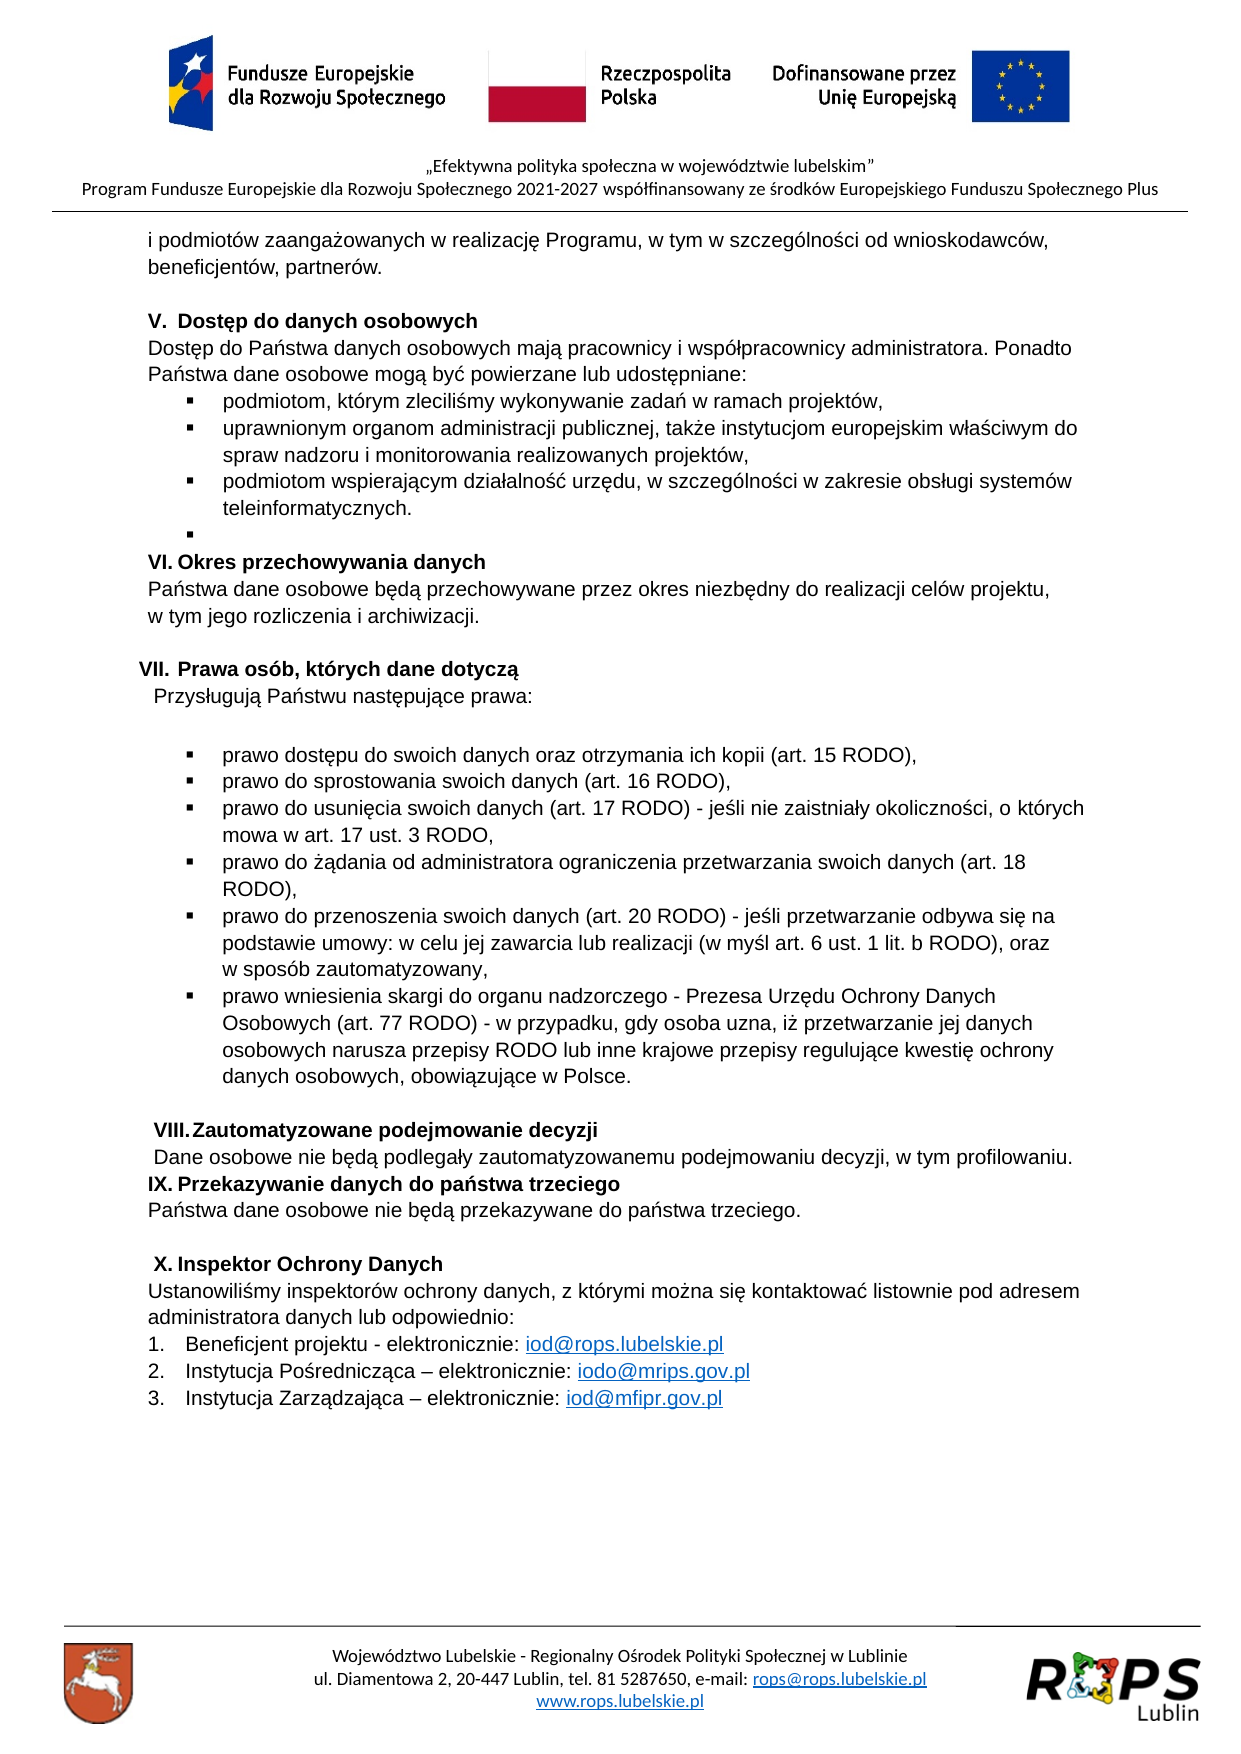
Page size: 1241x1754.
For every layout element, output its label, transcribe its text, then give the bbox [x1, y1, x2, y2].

text Państwa dane osobowe będą przechowywane przez okres niezbędny do realizacji celów projektu, w tym jego rozliczenia i archiwizacji. [148, 577, 1093, 627]
list prawo do przenoszenia swoich danych (art. 20 RODO) - jeśli przetwarzanie odbywa się na podstawie umowy: w celu jej zawarcia lub realizacji (w myśl art. 6 ust. 1 lit. b RODO), oraz w sposób zautomatyzowany, [185, 903, 1093, 981]
list Instytucja Zarządzająca – elektronicznie: iod@mfipr.gov.pl [148, 1386, 1093, 1409]
text i podmiotów zaangażowanych w realizację Programu, w tym w szczególności od wnioskodawców, beneficjentów, partnerów. [148, 228, 1093, 279]
picture [1026, 1652, 1201, 1721]
list podmiotom wspierającym działalność urzędu, w szczególności w zakresie obsługi systemów teleinformatycznych. [185, 469, 1093, 520]
list uprawnionym organom administracji publicznej, także instytucjom europejskim właściwym do spraw nadzoru i monitorowania realizowanych projektów, [185, 416, 1093, 467]
list prawo wniesienia skargi do organu nadzorczego - Prezesa Urzędu Ochrony Danych Osobowych (art. 77 RODO) - w przypadku, gdy osoba uzna, iż przetwarzanie jej danych osobowych narusza przepisy RODO lub inne krajowe przepisy regulujące kwestię ochrony danych osobowych, obowiązujące w Polsce. [185, 984, 1093, 1088]
list prawo do żądania od administratora ograniczenia przetwarzania swoich danych (art. 18 RODO), [185, 850, 1093, 901]
text Ustanowiliśmy inspektorów ochrony danych, z którymi można się kontaktować listownie pod adresem administratora danych lub odpowiednio: [148, 1278, 1093, 1329]
list prawo do usunięcia swoich danych (art. 17 RODO) - jeśli nie zaistniały okoliczności, o których mowa w art. 17 ust. 3 RODO, [185, 796, 1093, 847]
subtitle Przekazywanie danych do państwa trzeciego [148, 1171, 1093, 1195]
list Beneficjent projektu - elektronicznie: iod@rops.lubelskie.pl [148, 1332, 1093, 1356]
subtitle Dostęp do danych osobowych [148, 308, 1093, 332]
list prawo do sprostowania swoich danych (art. 16 RODO), [185, 769, 1093, 793]
picture [63, 1643, 134, 1724]
list prawo dostępu do swoich danych oraz otrzymania ich kopii (art. 15 RODO), [185, 742, 1093, 766]
text Państwa dane osobowe nie będą przekazywane do państwa trzeciego. [148, 1198, 1093, 1222]
subtitle Okres przechowywania danych [148, 550, 1093, 574]
text Dostęp do Państwa danych osobowych mają pracownicy i współpracownicy administratora. Ponadto Państwa dane osobowe mogą być powierzane lub udostępniane: [148, 335, 1093, 386]
subtitle Inspektor Ochrony Danych [153, 1252, 1093, 1276]
list Instytucja Pośrednicząca – elektronicznie: iodo@mrips.gov.pl [148, 1359, 1093, 1383]
text Przysługują Państwu następujące prawa: [133, 684, 1093, 739]
text Dane osobowe nie będą podlegały zautomatyzowanemu podejmowaniu decyzji, w tym profilowaniu. [148, 1144, 1093, 1168]
list podmiotom, którym zleciliśmy wykonywanie zadań w ramach projektów, [185, 389, 1093, 413]
picture [147, 11, 1091, 155]
subtitle Zautomatyzowane podejmowanie decyzji [153, 1118, 1093, 1142]
subtitle Prawa osób, których dane dotyczą [138, 657, 1093, 681]
